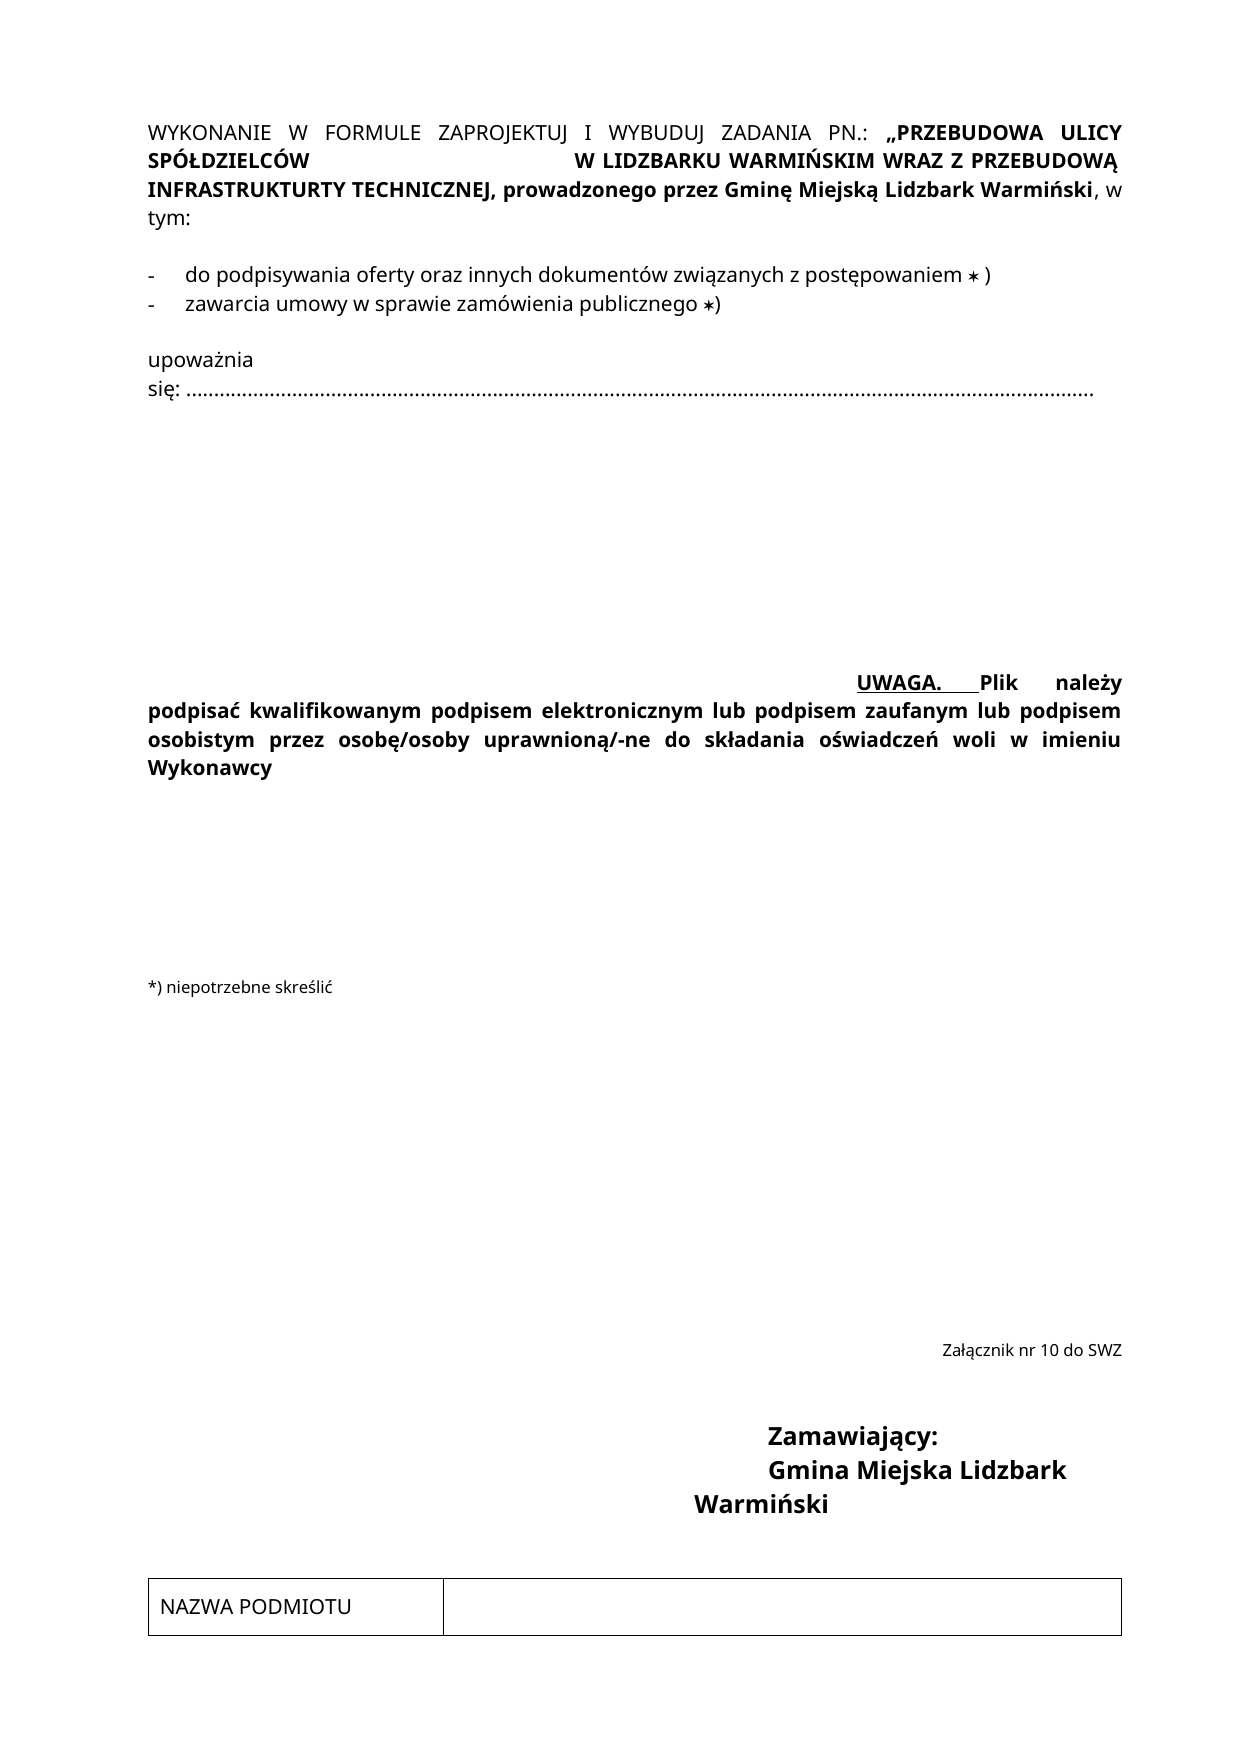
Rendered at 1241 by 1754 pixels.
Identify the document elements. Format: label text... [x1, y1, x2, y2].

list zawarcia umowy w sprawie zamówienia publicznego ) [148, 289, 1122, 317]
text upoważnia się: ................................................................................................................................................................... [148, 346, 1122, 402]
table_header [444, 1579, 1121, 1635]
text *) niepotrzebne skreślić [148, 976, 1122, 998]
text WYKONANIE W FORMULE ZAPROJEKTUJ I WYBUDUJ ZADANIA PN.: „PRZEBUDOWA ULICY SPÓŁDZIELCÓW W LIDZBARKU WARMIŃSKIM WRAZ Z PRZEBUDOWĄ INFRASTRUKTURTY TECHNICZNEJ, prowadzonego przez Gminę Miejską Lidzbark Warmiński, w tym: [148, 118, 1122, 232]
text Zamawiający: [694, 1419, 1122, 1453]
list do podpisywania oferty oraz innych dokumentów związanych z postępowaniem ) [148, 260, 1122, 289]
text Załącznik nr 10 do SWZ [148, 1339, 1122, 1362]
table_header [149, 1579, 443, 1635]
text Gmina Miejska Lidzbark Warmiński [694, 1453, 1122, 1521]
text UWAGA. Plik należy podpisać kwalifikowanym podpisem elektronicznym lub podpisem zaufanym lub podpisem osobistym przez osobę/osoby uprawnioną/-ne do składania oświadczeń woli w imieniu Wykonawcy [148, 668, 1122, 782]
